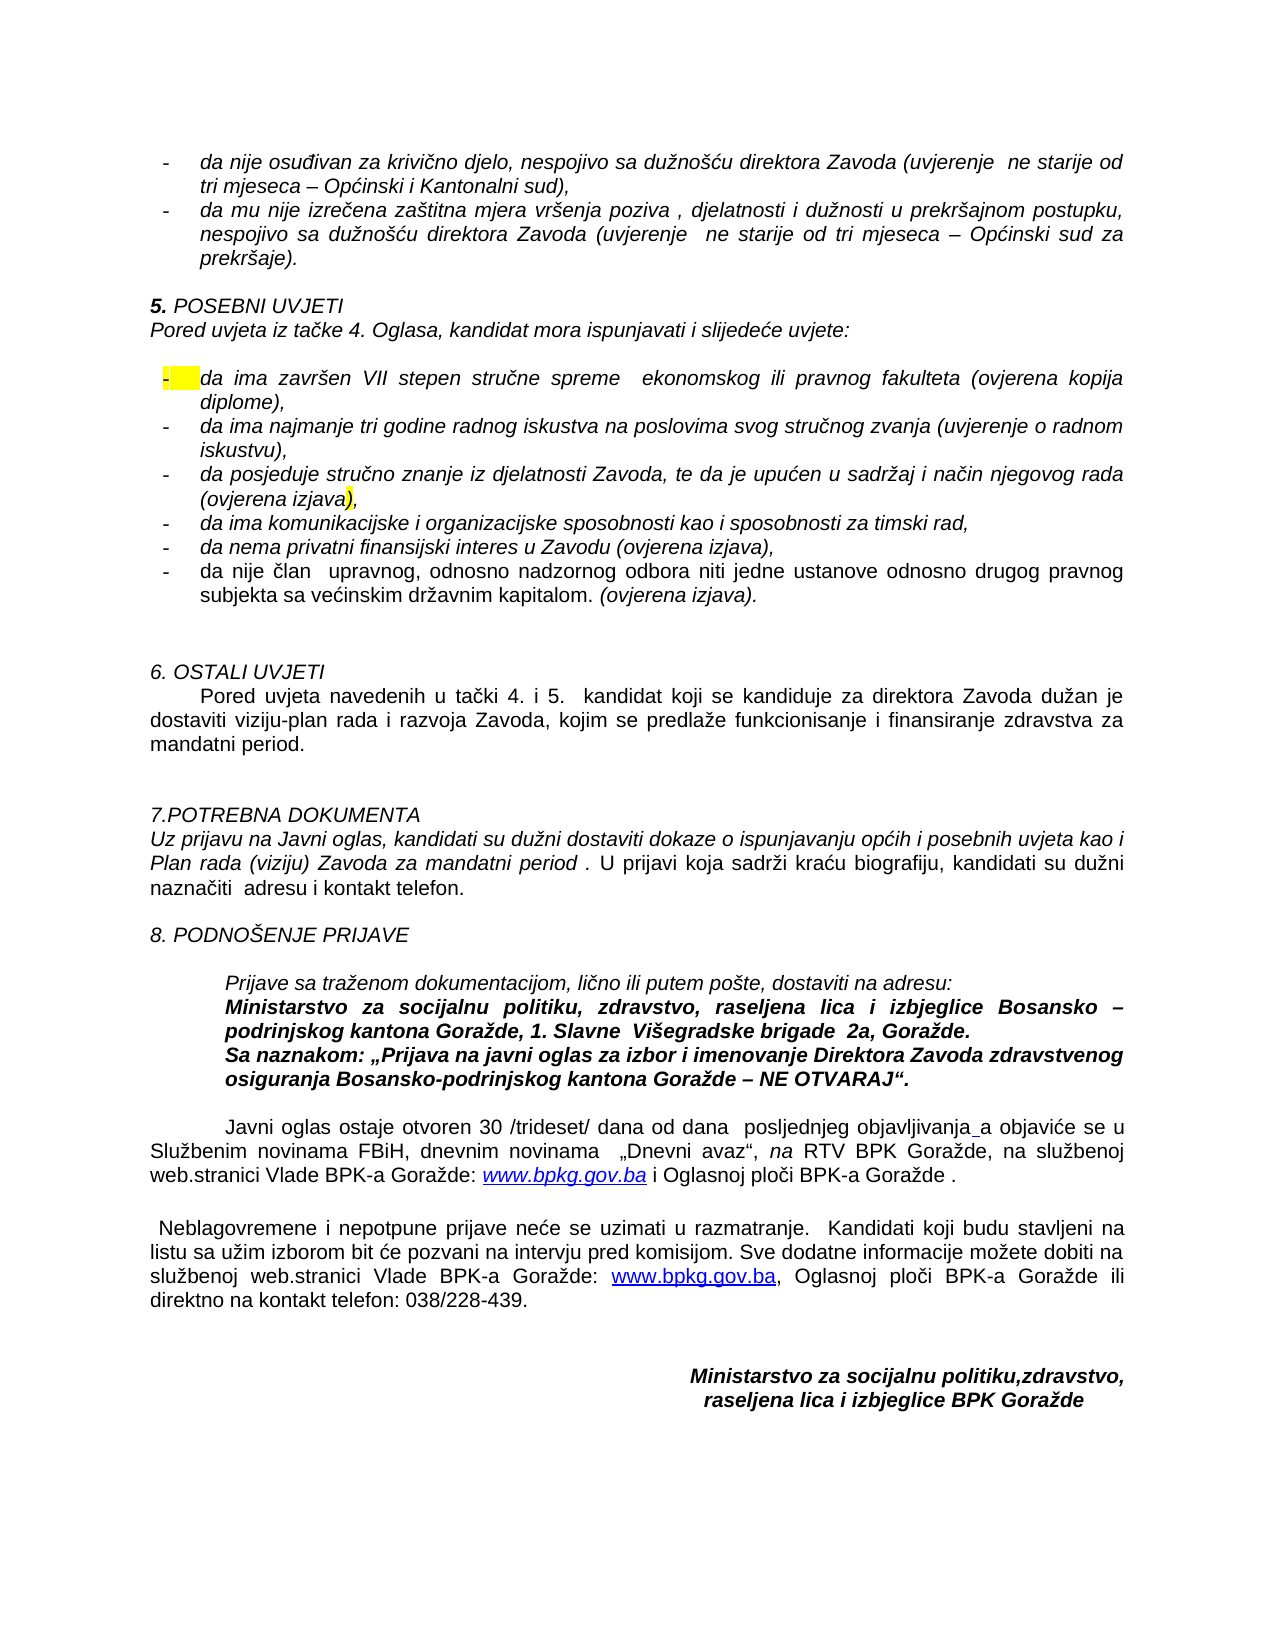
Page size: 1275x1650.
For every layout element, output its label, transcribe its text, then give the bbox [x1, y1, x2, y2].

list da ima završen VII stepen stručne spreme ekonomskog ili pravnog fakulteta (ovjerena kopija diplome), [162, 366, 1125, 414]
text Neblagovremene i nepotpune prijave neće se uzimati u razmatranje. Kandidati koji budu stavljeni na listu sa užim izborom bit će pozvani na intervju pred komisijom. Sve dodatne informacije možete dobiti na službenoj web.stranici Vlade BPK-a Goražde: www.bpkg.gov.ba, Oglasnoj ploči BPK-a Goražde ili direktno na kontakt telefon: 038/228-439. [150, 1216, 1125, 1311]
subtitle Pored uvjeta navedenih u tački 4. i 5. kandidat koji se kandiduje za direktora Zavoda dužan je dostaviti viziju-plan rada i razvoja Zavoda, kojim se predlaže funkcionisanje i finansiranje zdravstva za mandatni period. [150, 683, 1125, 755]
list da ima komunikacijske i organizacijske sposobnosti kao i sposobnosti za timski rad, [162, 510, 1125, 534]
text 7.POTREBNA DOKUMENTA [150, 803, 1125, 827]
text 6. OSTALI UVJETI [150, 659, 1125, 683]
list da posjeduje stručno znanje iz djelatnosti Zavoda, te da je upućen u sadržaj i način njegovog rada (ovjerena izjava), [162, 462, 1125, 510]
list da ima najmanje tri godine radnog iskustva na poslovima svog stručnog zvanja (uvjerenje o radnom iskustvu), [162, 414, 1125, 462]
list da nije član upravnog, odnosno nadzornog odbora niti jedne ustanove odnosno drugog pravnog subjekta sa većinskim državnim kapitalom. (ovjerena izjava). [162, 559, 1125, 607]
text Javni oglas ostaje otvoren 30 /trideset/ dana od dana posljednjeg objavljivanja a objaviće se u Službenim novinama FBiH, dnevnim novinama „Dnevni avaz“, na RTV BPK Goražde, na službenoj web.stranici Vlade BPK-a Goražde: www.bpkg.gov.ba i Oglasnoj ploči BPK-a Goražde . [150, 1115, 1125, 1187]
text Sa naznakom: „Prijava na javni oglas za izbor i imenovanje Direktora Zavoda zdravstvenog osiguranja Bosansko-podrinjskog kantona Goražde – NE OTVARAJ“. [225, 1043, 1125, 1091]
text Prijave sa traženom dokumentacijom, lično ili putem pošte, dostaviti na adresu: [225, 971, 1125, 995]
text Ministarstvo za socijalnu politiku,zdravstvo, [525, 1364, 1125, 1388]
text 8. PODNOŠENJE PRIJAVE [150, 923, 1125, 947]
text Ministarstvo za socijalnu politiku, zdravstvo, raseljena lica i izbjeglice Bosansko – podrinjskog kantona Goražde, 1. Slavne Višegradske brigade 2a, Goražde. [225, 995, 1125, 1043]
text Uz prijavu na Javni oglas, kandidati su dužni dostaviti dokaze o ispunjavanju općih i posebnih uvjeta kao i Plan rada (viziju) Zavoda za mandatni period . U prijavi koja sadrži kraću biografiju, kandidati su dužni naznačiti adresu i kontakt telefon. [150, 827, 1125, 899]
text raseljena lica i izbjeglice BPK Goražde [525, 1388, 1125, 1412]
text Pored uvjeta iz tačke 4. Oglasa, kandidat mora ispunjavati i slijedeće uvjete: [150, 318, 1125, 342]
list da nije osuđivan za krivično djelo, nespojivo sa dužnošću direktora Zavoda (uvjerenje ne starije od tri mjeseca – Općinski i Kantonalni sud), [162, 150, 1125, 198]
list da nema privatni finansijski interes u Zavodu (ovjerena izjava), [162, 534, 1125, 559]
list da mu nije izrečena zaštitna mjera vršenja poziva , djelatnosti i dužnosti u prekršajnom postupku, nespojivo sa dužnošću direktora Zavoda (uvjerenje ne starije od tri mjeseca – Općinski sud za prekršaje). [162, 198, 1125, 270]
text 5. POSEBNI UVJETI [150, 294, 1125, 318]
